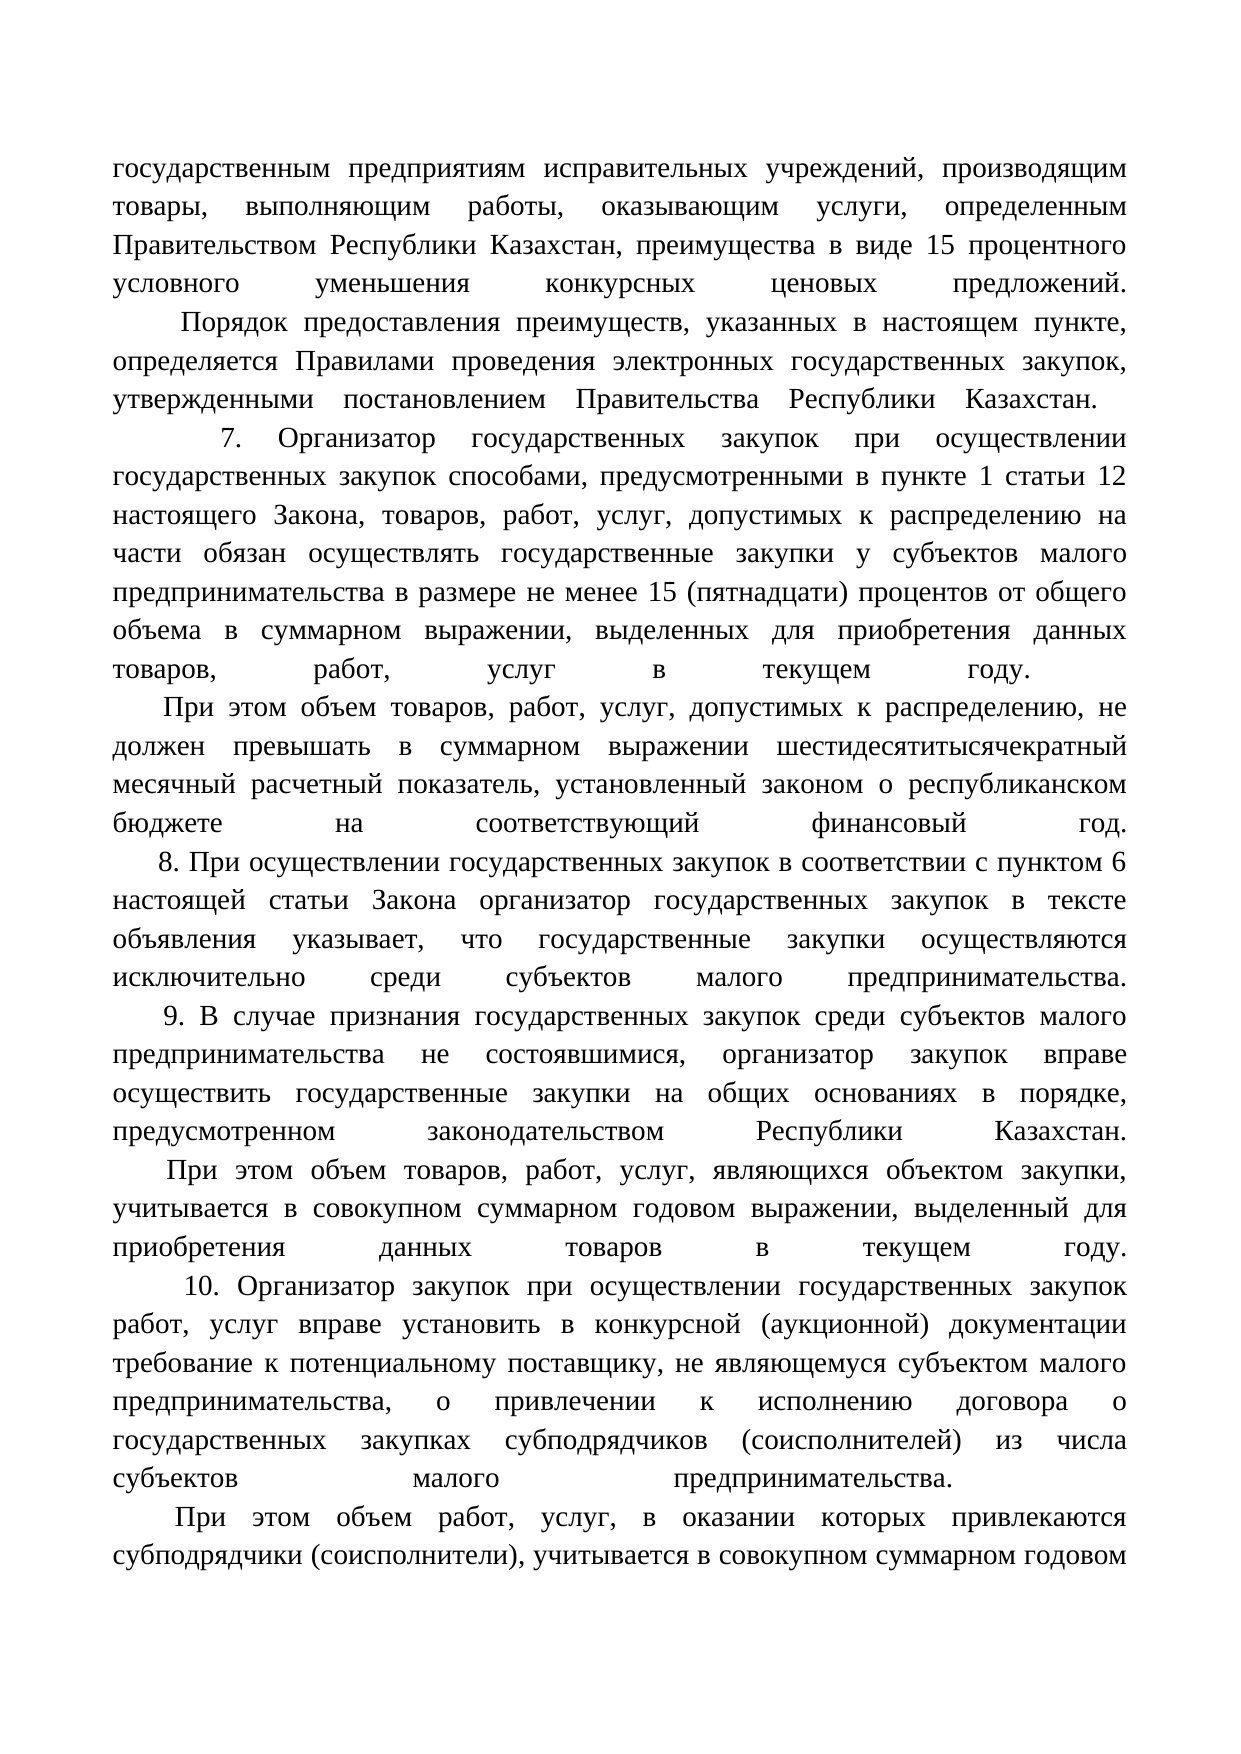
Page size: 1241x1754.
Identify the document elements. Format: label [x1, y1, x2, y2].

text [112, 150, 1128, 1571]
